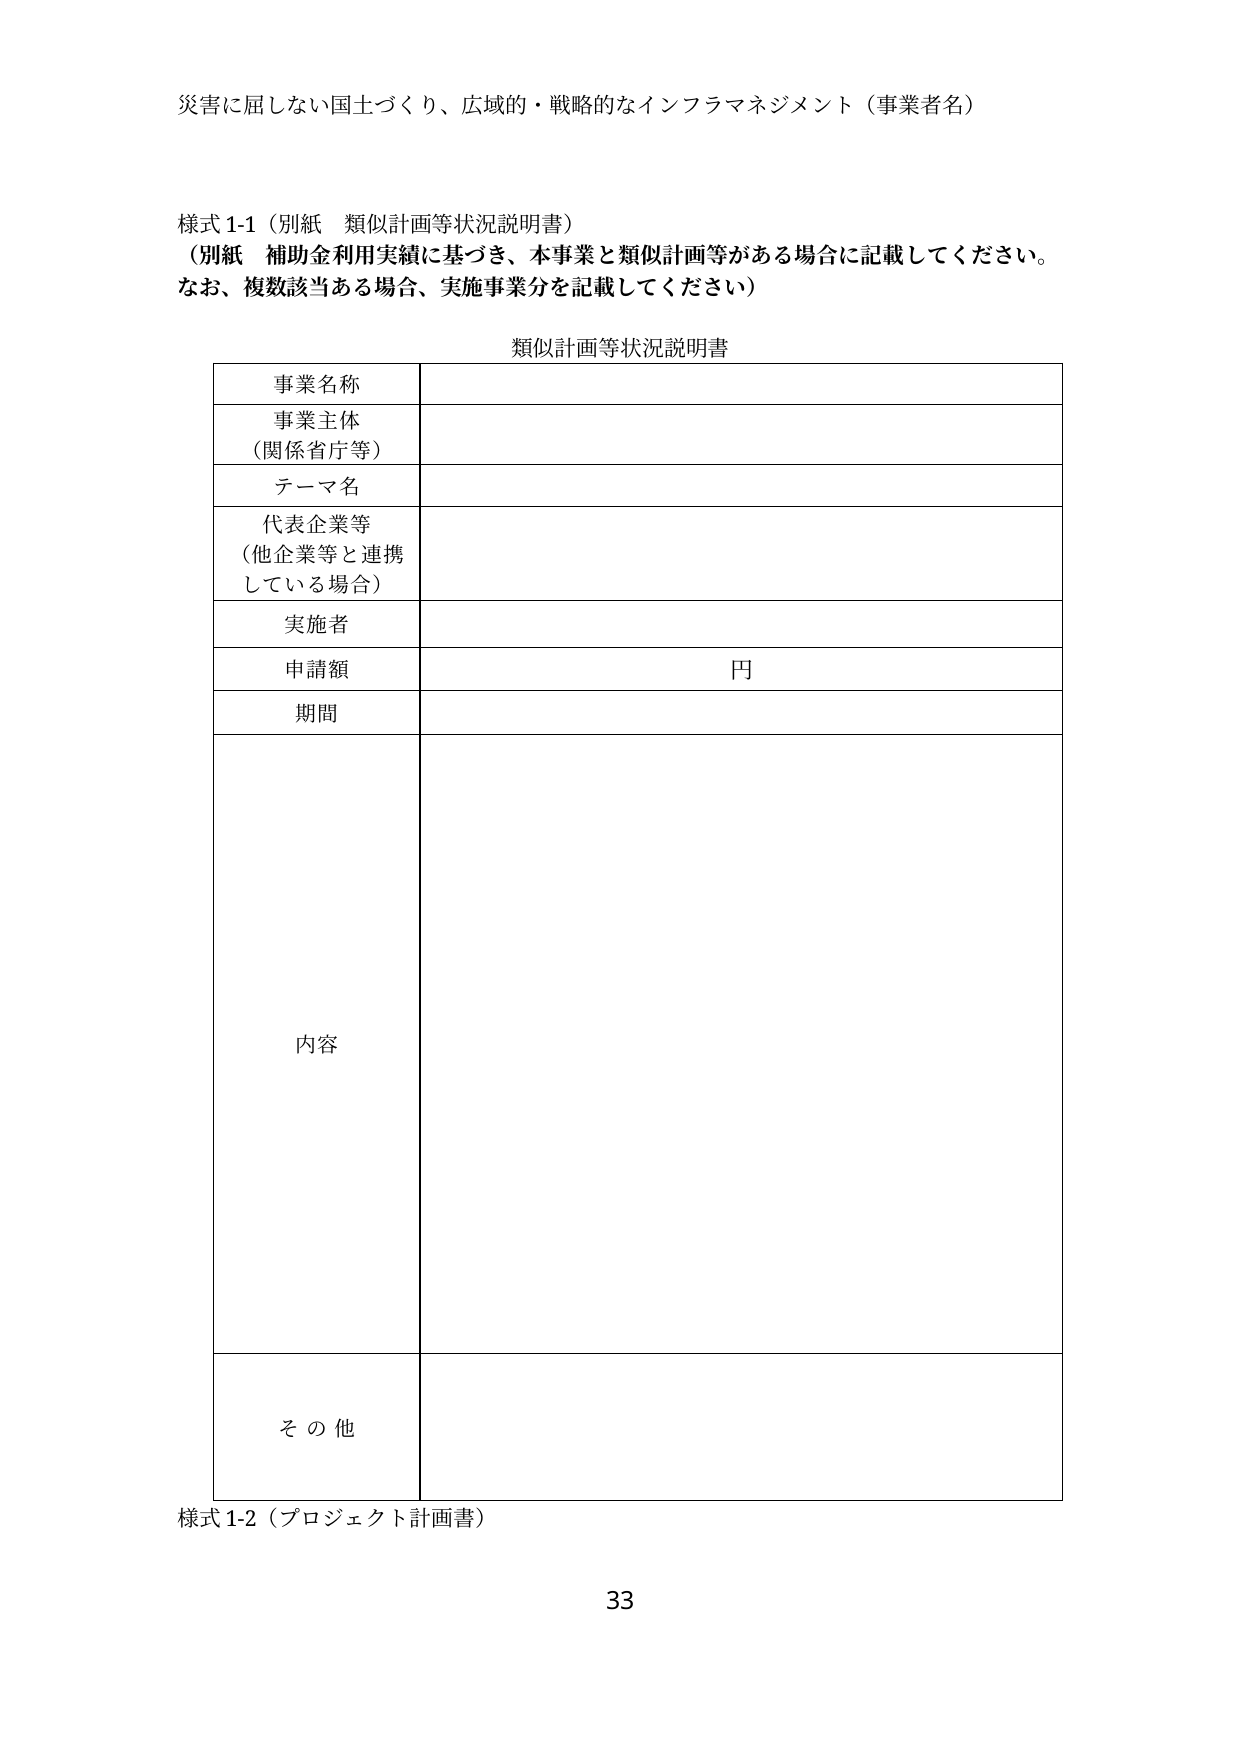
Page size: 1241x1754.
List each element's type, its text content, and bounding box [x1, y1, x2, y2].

text （別紙 補助金利用実績に基づき、本事業と類似計画等がある場合に記載してください。なお、複数該当ある場合、実施事業分を記載してください） [177, 238, 1063, 301]
text 様式1-1（別紙 類似計画等状況説明書） [177, 207, 1063, 238]
table_cell 期間 [214, 691, 419, 733]
table_cell 円 [421, 648, 1062, 690]
table_cell テーマ名 [214, 465, 419, 506]
table_cell 申請額 [214, 648, 419, 690]
table_cell 事業主体 （関係省庁等） [214, 405, 419, 464]
table_cell [421, 465, 1062, 506]
table_cell [421, 405, 1062, 464]
text 類似計画等状況説明書 [177, 331, 1063, 362]
table_cell 実施者 [214, 601, 419, 647]
table_cell 内容 [214, 735, 419, 1353]
table_cell [421, 601, 1062, 647]
text 様式1-2（プロジェクト計画書） [177, 1501, 1063, 1533]
table_cell [421, 1354, 1062, 1500]
table_cell [421, 735, 1062, 1353]
table_cell [421, 691, 1062, 733]
table_cell 代表企業等 （他企業等と連携している場合） [214, 507, 419, 600]
table_header 事業名称 [214, 364, 419, 403]
table_cell [421, 507, 1062, 600]
table_header [421, 364, 1062, 403]
table_cell そ の 他 [214, 1354, 419, 1500]
